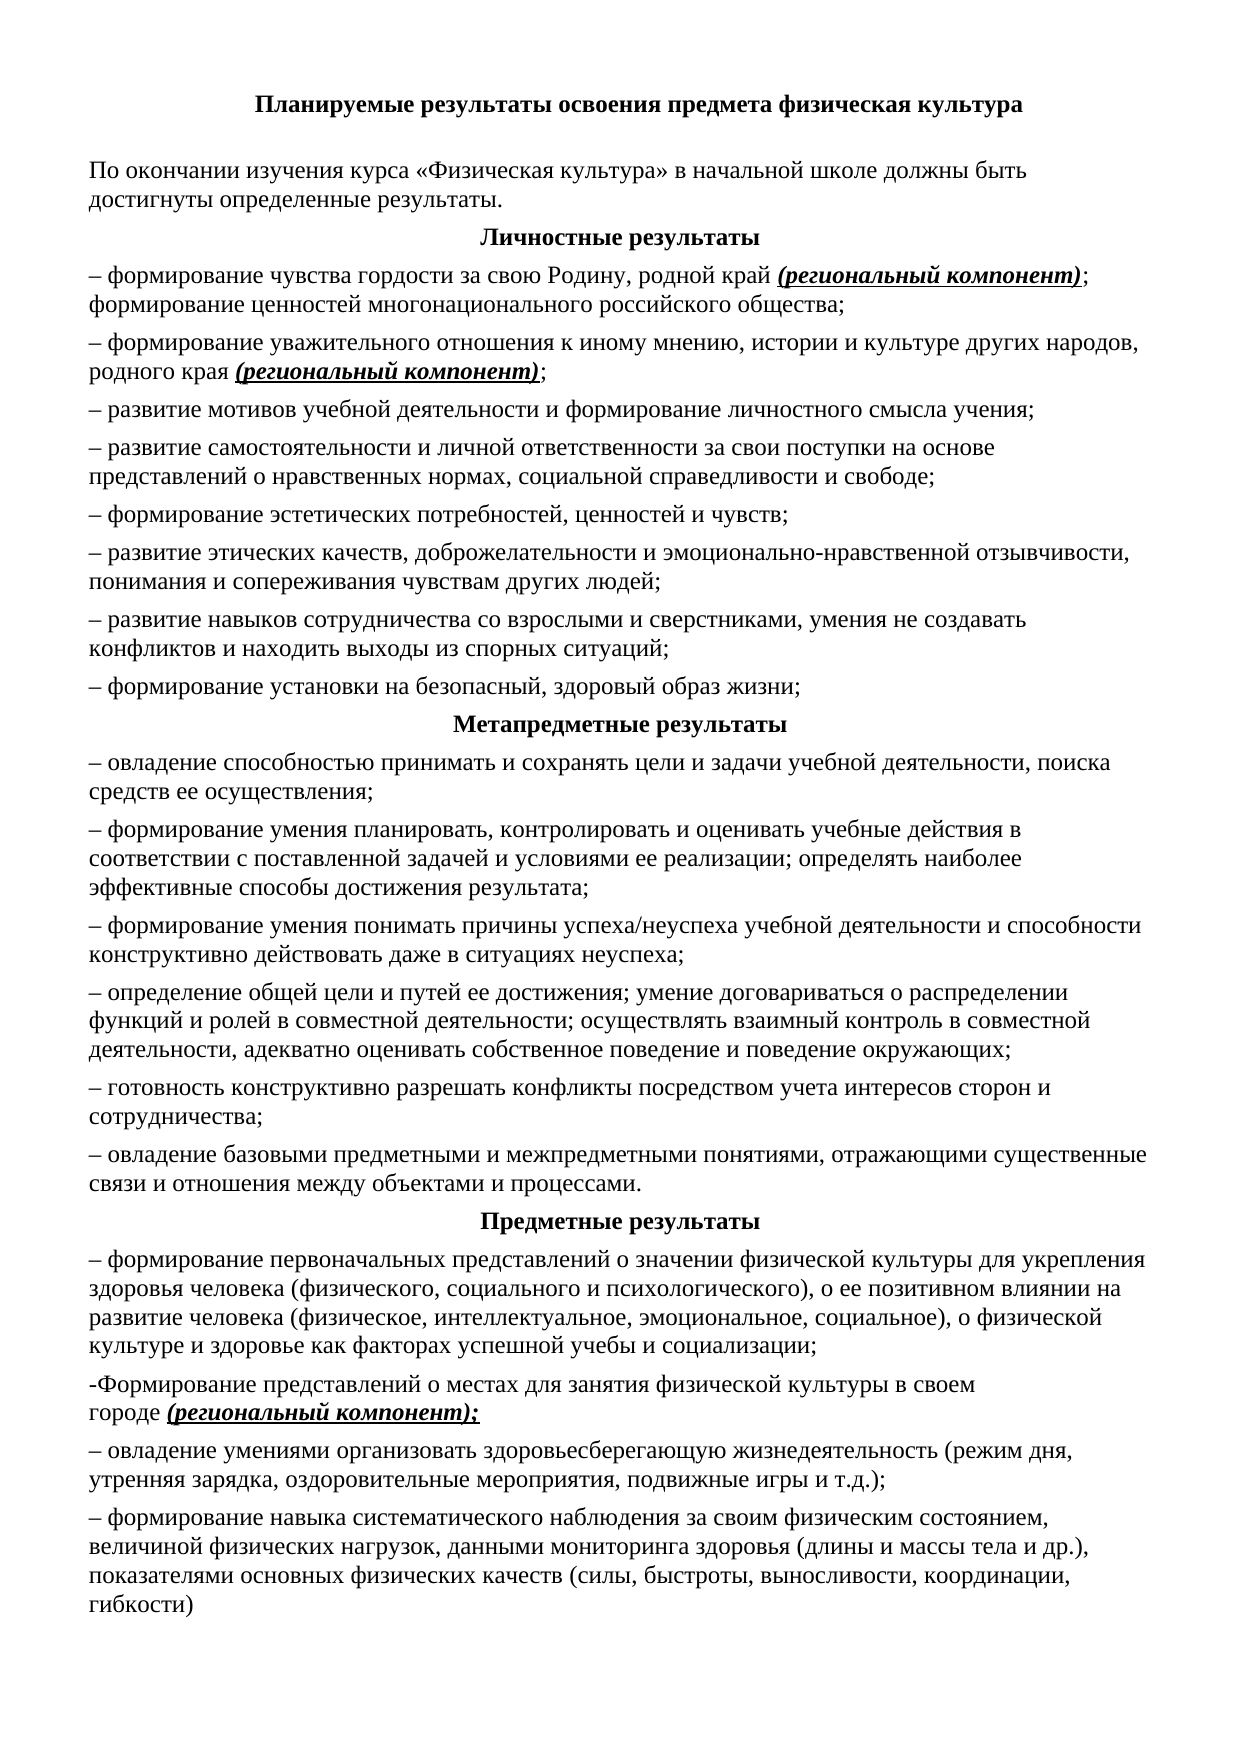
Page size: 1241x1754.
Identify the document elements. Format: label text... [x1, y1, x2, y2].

text По окончании изучения курса «Физическая культура» в начальной школе должны быть достигнуты определенные результаты. [89, 156, 1152, 213]
text – развитие этических качеств, доброжелательности и эмоционально-нравственной отзывчивости, понимания и сопереживания чувствам других людей; [89, 537, 1152, 595]
text – определение общей цели и путей ее достижения; умение договариваться о распределении функций и ролей в совместной деятельности; осуществлять взаимный контроль в совместной деятельности, адекватно оценивать собственное поведение и поведение окружающих; [89, 977, 1152, 1063]
text – формирование первоначальных представлений о значении физической культуры для укрепления здоровья человека (физического, социального и психологического), о ее позитивном влиянии на развитие человека (физическое, интеллектуальное, эмоциональное, социальное), о физической культуре и здоровье как факторах успешной учебы и социализации; [89, 1244, 1152, 1359]
text – формирование навыка систематического наблюдения за своим физическим состоянием, величиной физических нагрузок, данными мониторинга здоровья (длины и массы тела и др.), показателями основных физических качеств (силы, быстроты, выносливости, координации, гибкости) [89, 1502, 1152, 1617]
text -Формирование представлений о местах для занятия физической культуры в своем городе (региональный компонент); [89, 1369, 1152, 1426]
text – формирование умения понимать причины успеха/неуспеха учебной деятельности и способности конструктивно действовать даже в ситуациях неуспеха; [89, 910, 1152, 967]
text Предметные результаты [89, 1206, 1152, 1235]
text – развитие навыков сотрудничества со взрослыми и сверстниками, умения не создавать конфликтов и находить выходы из спорных ситуаций; [89, 604, 1152, 662]
text Планируемые результаты освоения предмета физическая культура [89, 89, 1152, 117]
text – овладение способностью принимать и сохранять цели и задачи учебной деятельности, поиска средств ее осуществления; [89, 747, 1152, 805]
text Личностные результаты [89, 222, 1152, 251]
text – готовность конструктивно разрешать конфликты посредством учета интересов сторон и сотрудничества; [89, 1072, 1152, 1130]
text Метапредметные результаты [89, 709, 1152, 738]
text – овладение умениями организовать здоровьесберегающую жизнедеятельность (режим дня, утренняя зарядка, оздоровительные мероприятия, подвижные игры и т.д.); [89, 1436, 1152, 1493]
text – формирование эстетических потребностей, ценностей и чувств; [89, 499, 1152, 528]
text – формирование умения планировать, контролировать и оценивать учебные действия в соответствии с поставленной задачей и условиями ее реализации; определять наиболее эффективные способы достижения результата; [89, 814, 1152, 901]
text – формирование чувства гордости за свою Родину, родной край (региональный компонент); формирование ценностей многонационального российского общества; [89, 261, 1152, 318]
text – развитие самостоятельности и личной ответственности за свои поступки на основе представлений о нравственных нормах, социальной справедливости и свободе; [89, 432, 1152, 490]
text – овладение базовыми предметными и межпредметными понятиями, отражающими существенные связи и отношения между объектами и процессами. [89, 1139, 1152, 1197]
text – формирование установки на безопасный, здоровый образ жизни; [89, 671, 1152, 700]
text – развитие мотивов учебной деятельности и формирование личностного смысла учения; [89, 394, 1152, 423]
text – формирование уважительного отношения к иному мнению, истории и культуре других народов, родного края (региональный компонент); [89, 327, 1152, 385]
